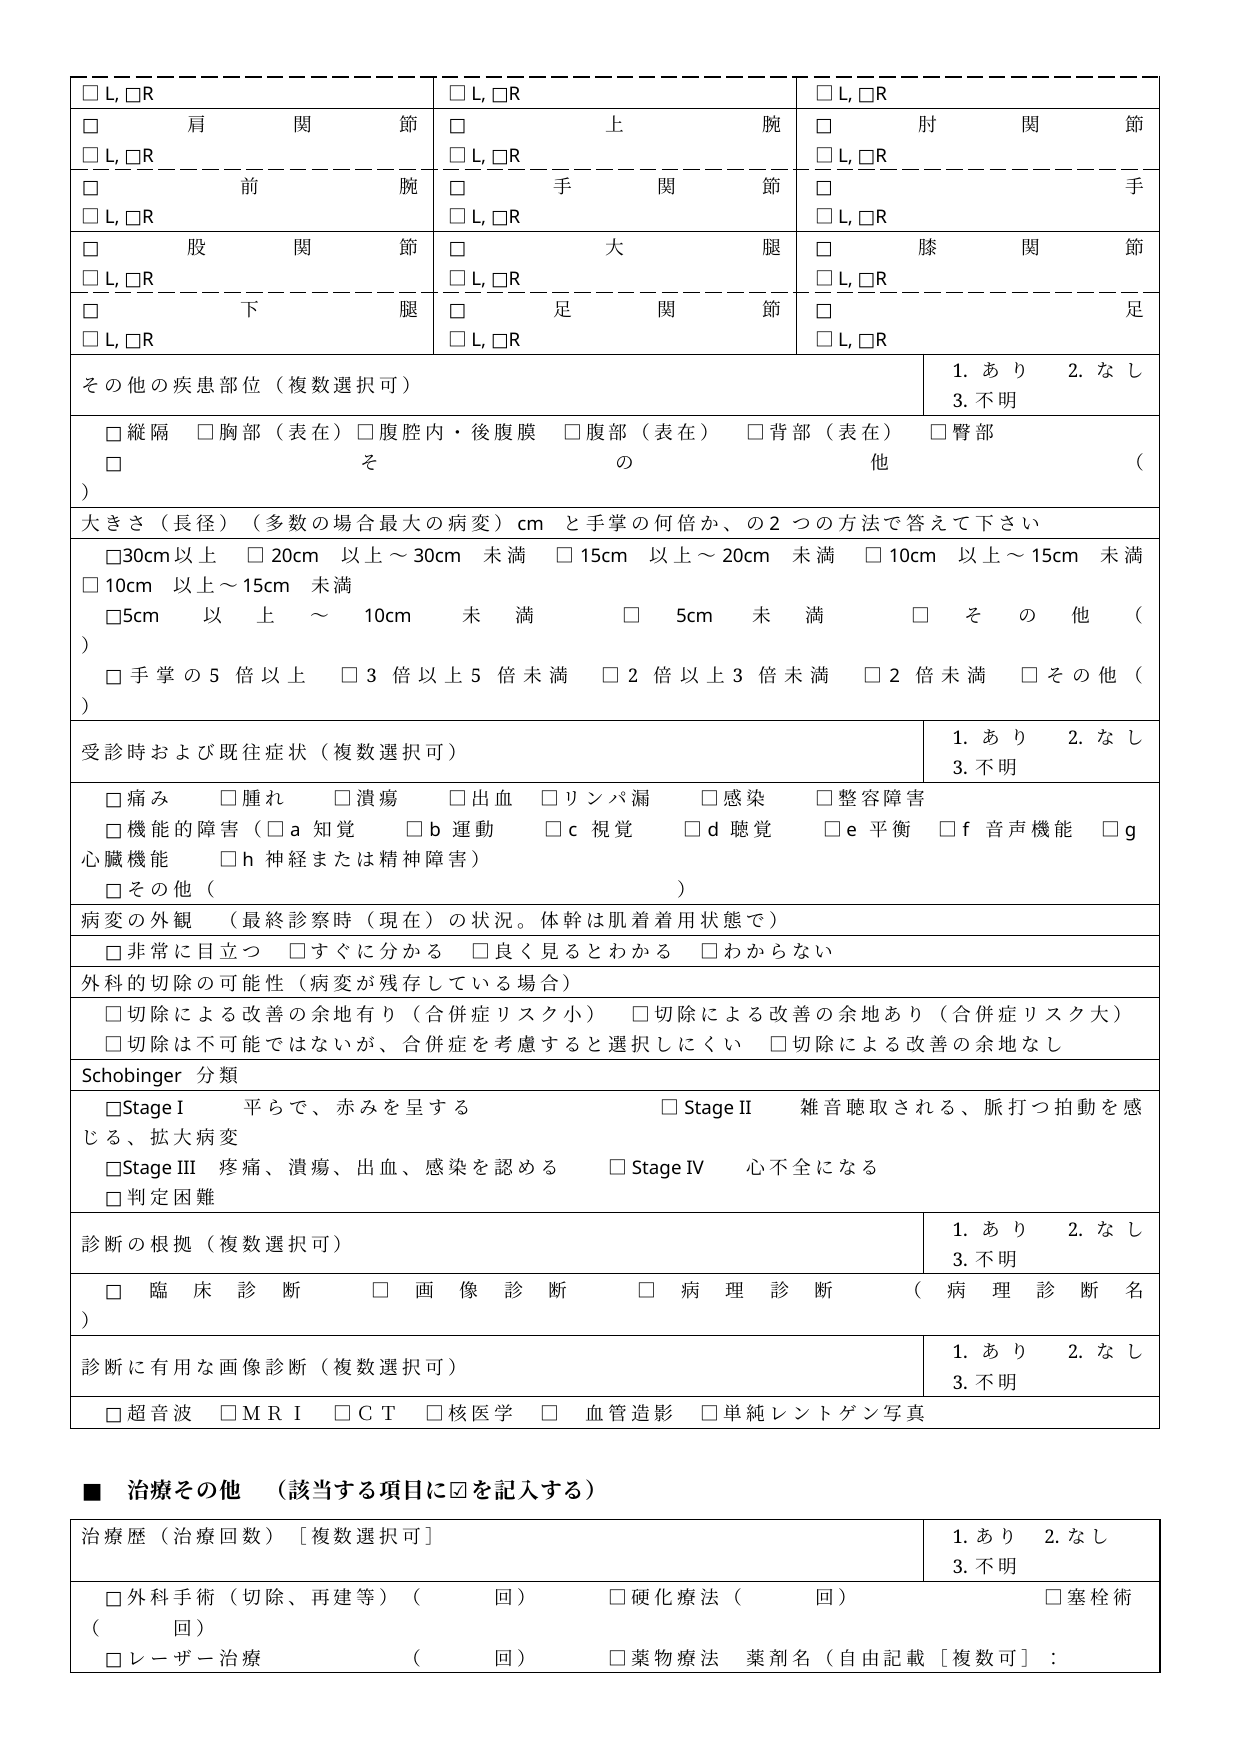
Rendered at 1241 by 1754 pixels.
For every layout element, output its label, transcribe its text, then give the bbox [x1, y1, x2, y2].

table_cell □痛み □腫れ □潰瘍 □出血 □リンパ漏 □感染 □整容障害 □機能的障害（□a知覚 □b運動 □c視覚 □d聴覚 □e平衡 □f音声機能 □g心臓機能 □h神経または精神障害） □その他（ ） [71, 783, 1159, 903]
table_cell □大腿 □L, □R [434, 232, 796, 292]
table_cell 受診時および既往症状（複数選択可） [71, 721, 923, 782]
table_cell □臨床診断 □画像診断 □病理診断 （病理診断名 ） [71, 1274, 1159, 1335]
table_cell □肩関節 □L, □R [71, 109, 433, 169]
table_cell □頭蓋内 □L, □R [797, 76, 1159, 108]
table_cell □耳介部 □L, □R [71, 76, 433, 108]
table_cell □足 □L, □R [797, 292, 1159, 353]
table_cell 1.あり 2.なし 3.不明 [924, 355, 1159, 415]
table_cell □手 □L, □R [797, 169, 1159, 231]
table_cell □股関節 □L, □R [71, 232, 433, 292]
table_cell 大きさ（長径）（多数の場合最大の病変）cmと手掌の何倍か、の2つの方法で答えて下さい [71, 508, 1159, 538]
table_cell 診断に有用な画像診断（複数選択可） [71, 1336, 923, 1396]
table_cell □膝関節 □L, □R [797, 232, 1159, 292]
table_cell □非常に目立つ □すぐに分かる □良く見るとわかる □わからない [71, 936, 1159, 966]
table_cell □上腕 □L, □R [434, 109, 796, 169]
table_cell □超音波 □ＭＲＩ □ＣＴ □核医学 □ 血管造影 □単純レントゲン写真 [71, 1397, 1159, 1427]
table_cell □足関節 □L, □R [434, 292, 796, 353]
table_cell □前腕 □L, □R [71, 169, 433, 231]
table_cell □手関節 □L, □R [434, 169, 796, 231]
table_cell □Stage I 平らで、赤みを呈する □Stage II 雑音聴取される、脈打つ拍動を感じる、拡大病変 □Stage III 疼痛、潰瘍、出血、感染を認める □Stage IV 心不全になる □判定困難 [71, 1091, 1159, 1212]
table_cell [71, 1582, 1159, 1672]
table_header 1.あり 2.なし 3.不明 [924, 1520, 1159, 1581]
table_cell その他の疾患部位（複数選択可） [71, 355, 923, 415]
table_cell □下腿 □L, □R [71, 292, 433, 353]
table_cell 1.あり 2.なし 3.不明 [924, 1336, 1159, 1396]
table_cell □肘関節 □L, □R [797, 109, 1159, 169]
table_cell 病変の外観 （最終診察時（現在）の状況。体幹は肌着着用状態で） [71, 905, 1159, 935]
table_cell 1.あり 2.なし 3.不明 [924, 721, 1159, 782]
table_cell □縦隔 □胸部（表在）□腹腔内・後腹膜 □腹部（表在） □背部（表在） □臀部 □その他（ ） [71, 416, 1159, 507]
table_cell 1.あり 2.なし 3.不明 [924, 1213, 1159, 1273]
table_cell 外科的切除の可能性（病変が残存している場合） [71, 967, 1159, 997]
text ■ 治療その他 （該当する項目に☑を記入する） [82, 1459, 1159, 1519]
table_cell Schobinger分類 [71, 1060, 1159, 1090]
table_cell □切除による改善の余地有り（合併症リスク小） □切除による改善の余地あり（合併症リスク大） □切除は不可能ではないが、合併症を考慮すると選択しにくい □切除による改善の余地なし [71, 998, 1159, 1059]
table_header 治療歴（治療回数）［複数選択可］ [71, 1520, 923, 1581]
table_cell □鎖骨上窩 □L, □R [434, 76, 796, 108]
table_cell □30cm以上 □20cm以上～30cm未満 □15cm以上～20cm未満 □10cm以上～15cm未満 □10cm以上～15cm未満 □5cm以上～10cm未満 □5cm未満 □その他（ ） □手掌の5倍以上 □3倍以上5倍未満 □2倍以上3倍未満 □2倍未満 □その他（ ） [71, 539, 1159, 720]
table_cell 診断の根拠（複数選択可） [71, 1213, 923, 1273]
